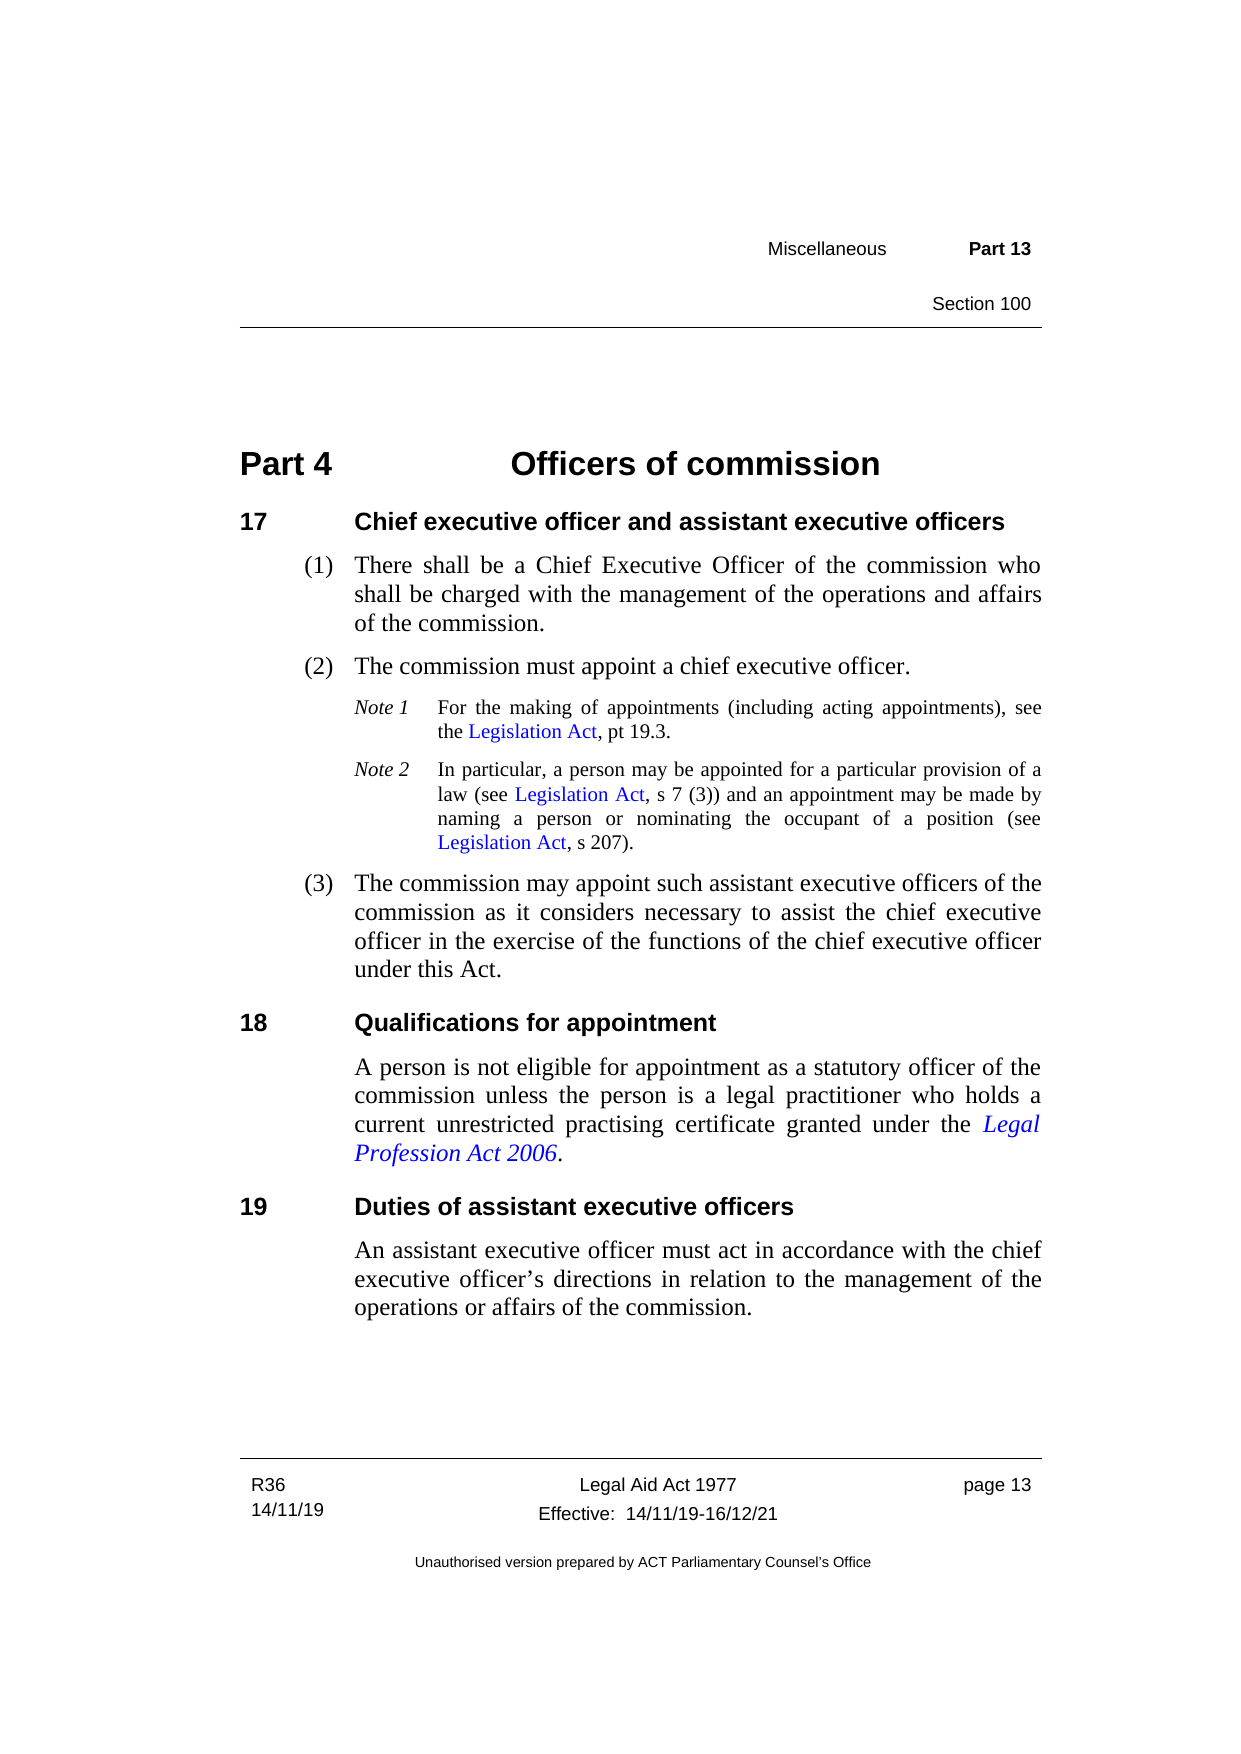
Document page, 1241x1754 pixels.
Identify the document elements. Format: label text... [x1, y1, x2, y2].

text 19 Duties of assistant executive officers [239, 1192, 1042, 1220]
text (3) The commission may appoint such assistant executive officers of the commission as it considers necessary to assist the chief executive officer in the exercise of the functions of the chief executive officer under this Act. [239, 868, 1042, 983]
text Note 2 In particular, a person may be appointed for a particular provision of a law (see Legislation Act, s 7 (3)) and an appointment may be made by naming a person or nominating the occupant of a position (see Legislation Act, s 207). [354, 757, 1042, 854]
text Note 1 For the making of appointments (including acting appointments), see the Legislation Act, pt 19.3. [354, 695, 1042, 743]
text 17 Chief executive officer and assistant executive officers [239, 507, 1042, 536]
text (1) There shall be a Chief Executive Officer of the commission who shall be charged with the management of the operations and affairs of the commission. [239, 551, 1042, 637]
text An assistant executive officer must act in accordance with the chief executive officer’s directions in relation to the management of the operations or affairs of the commission. [354, 1235, 1042, 1321]
text A person is not eligible for appointment as a statutory officer of the commission unless the person is a legal practitioner who holds a current unrestricted practising certificate granted under the Legal Profession Act 2006. [354, 1052, 1042, 1167]
text Part 4 Officers of commission [239, 444, 1042, 482]
text (2) The commission must appoint a chief executive officer. [239, 651, 1042, 680]
text 18 Qualifications for appointment [239, 1008, 1042, 1037]
